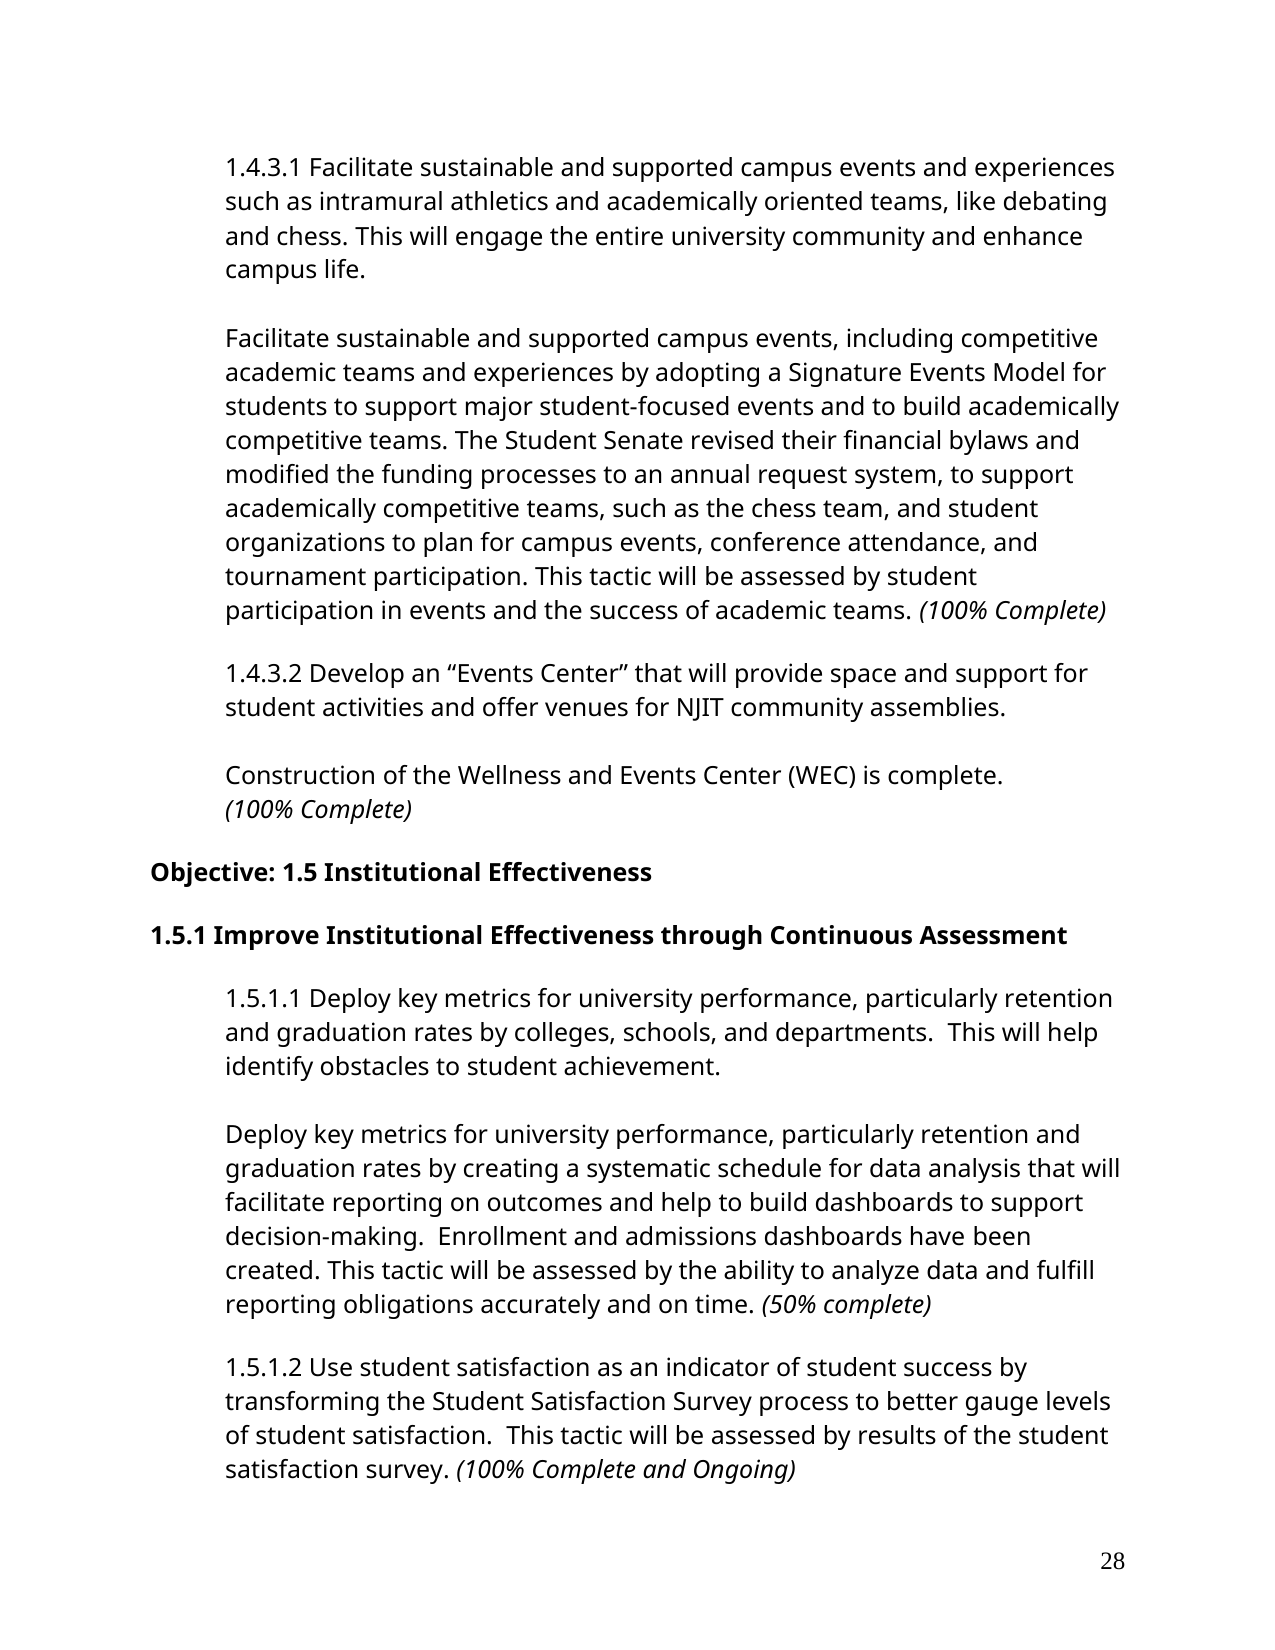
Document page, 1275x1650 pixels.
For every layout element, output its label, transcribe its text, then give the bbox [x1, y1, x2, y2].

text 1.4.3.2 Develop an “Events Center” that will provide space and support for student activities and offer venues for NJIT community assemblies. [225, 656, 1125, 724]
text Facilitate sustainable and supported campus events, including competitive academic teams and experiences by adopting a Signature Events Model for students to support major student-focused events and to build academically competitive teams. The Student Senate revised their financial bylaws and modified the funding processes to an annual request system, to support academically competitive teams, such as the chess team, and student organizations to plan for campus events, conference attendance, and tournament participation. This tactic will be assessed by student participation in events and the success of academic teams. (100% Complete) [225, 320, 1125, 627]
text 1.5.1.2 Use student satisfaction as an indicator of student success by transforming the Student Satisfaction Survey process to better gauge levels of student satisfaction. This tactic will be assessed by results of the student satisfaction survey. (100% Complete and Ongoing) [225, 1350, 1125, 1486]
text Deploy key metrics for university performance, particularly retention and graduation rates by creating a systematic schedule for data analysis that will facilitate reporting on outcomes and help to build dashboards to support decision-making. Enrollment and admissions dashboards have been created. This tactic will be assessed by the ability to analyze data and fulfill reporting obligations accurately and on time. (50% complete) [225, 1117, 1125, 1321]
text Construction of the Wellness and Events Center (WEC) is complete. [225, 758, 1125, 792]
text 1.5.1 Improve Institutional Effectiveness through Continuous Assessment [150, 917, 1125, 952]
text (100% Complete) [225, 792, 1125, 826]
text 1.4.3.1 Facilitate sustainable and supported campus events and experiences such as intramural athletics and academically oriented teams, like debating and chess. This will engage the entire university community and enhance campus life. [225, 150, 1125, 286]
text 1.5.1.1 Deploy key metrics for university performance, particularly retention and graduation rates by colleges, schools, and departments. This will help identify obstacles to student achievement. [225, 980, 1125, 1082]
text Objective: 1.5 Institutional Effectiveness [150, 855, 1125, 889]
